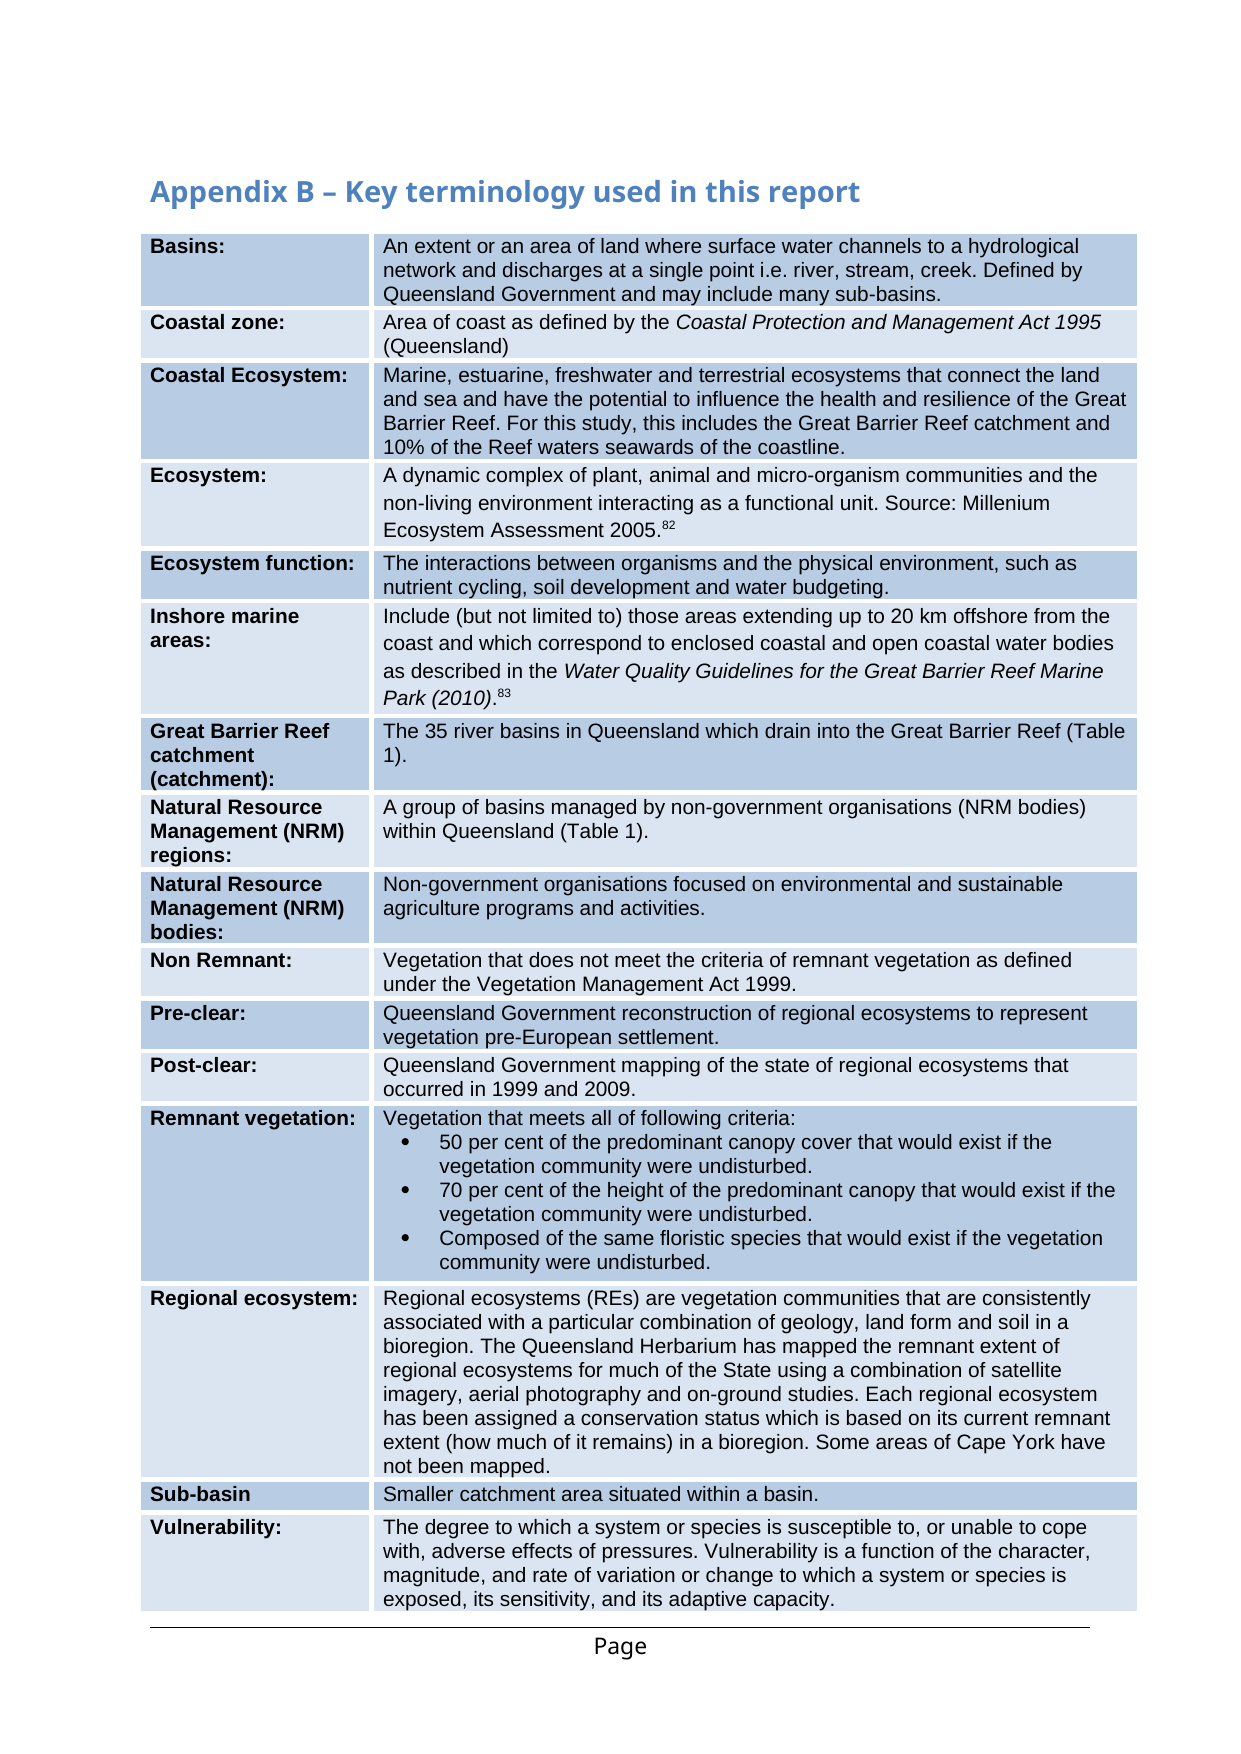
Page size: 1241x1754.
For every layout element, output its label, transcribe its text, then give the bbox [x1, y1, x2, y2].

table_cell Coastal zone: [141, 310, 369, 358]
table_cell Vulnerability: [141, 1515, 369, 1611]
table_cell Inshore marine areas: [141, 603, 369, 714]
table_header Basins: [141, 234, 369, 306]
table_cell Non-government organisations focused on environmental and sustainable agriculture programs and activities. [374, 872, 1137, 943]
table_cell Include (but not limited to) those areas extending up to 20 km offshore from the coast and which correspond to enclosed coastal and open coastal water bodies as described in the Water Quality Guidelines for the Great Barrier Reef Marine Park (2010).83 [374, 603, 1137, 714]
table_cell Ecosystem: [141, 463, 369, 546]
table_cell A dynamic complex of plant, animal and micro-organism communities and the non-living environment interacting as a functional unit. Source: Millenium Ecosystem Assessment 2005.82 [374, 463, 1137, 546]
table_cell The degree to which a system or species is susceptible to, or unable to cope with, adverse effects of pressures. Vulnerability is a function of the character, magnitude, and rate of variation or change to which a system or species is exposed, its sensitivity, and its adaptive capacity. [374, 1515, 1137, 1611]
table_cell Non Remnant: [141, 948, 369, 996]
table_header An extent or an area of land where surface water channels to a hydrological network and discharges at a single point i.e. river, stream, creek. Defined by Queensland Government and may include many sub-basins. [374, 234, 1137, 306]
table_cell Queensland Government reconstruction of regional ecosystems to represent vegetation pre-European settlement. [374, 1001, 1137, 1049]
table_cell Smaller catchment area situated within a basin. [374, 1482, 1137, 1510]
table_cell Natural Resource Management (NRM) regions: [141, 795, 369, 867]
table_cell Remnant vegetation: [141, 1106, 369, 1281]
table_cell Great Barrier Reef catchment (catchment): [141, 718, 369, 790]
table_cell Regional ecosystems (REs) are vegetation communities that are consistently associated with a particular combination of geology, land form and soil in a bioregion. The Queensland Herbarium has mapped the remnant extent of regional ecosystems for much of the State using a combination of satellite imagery, aerial photography and on-ground studies. Each regional ecosystem has been assigned a conservation status which is based on its current remnant extent (how much of it remains) in a bioregion. Some areas of Cape York have not been mapped. [374, 1286, 1137, 1477]
table_cell Marine, estuarine, freshwater and terrestrial ecosystems that connect the land and sea and have the potential to influence the health and resilience of the Great Barrier Reef. For this study, this includes the Great Barrier Reef catchment and 10% of the Reef waters seawards of the coastline. [374, 363, 1137, 459]
table_cell Natural Resource Management (NRM) bodies: [141, 872, 369, 943]
table_cell Coastal Ecosystem: [141, 363, 369, 459]
table_cell Vegetation that does not meet the criteria of remnant vegetation as defined under the Vegetation Management Act 1999. [374, 948, 1137, 996]
table_cell Area of coast as defined by the Coastal Protection and Management Act 1995 (Queensland) [374, 310, 1137, 358]
table_cell Regional ecosystem: [141, 1286, 369, 1477]
table_cell Ecosystem function: [141, 551, 369, 599]
table_cell Post-clear: [141, 1053, 369, 1101]
table_cell A group of basins managed by non-government organisations (NRM bodies) within Queensland (Table 1). [374, 795, 1137, 867]
table_cell The 35 river basins in Queensland which drain into the Great Barrier Reef (Table 1). [374, 718, 1137, 790]
subtitle Appendix B – Key terminology used in this report [150, 171, 1090, 211]
table_cell Vegetation that meets all of following criteria: 50 per cent of the predominant canopy cover that would exist if the vegetation community were undisturbed. 70 per cent of the height of the predominant canopy that would exist if the vegetation community were undisturbed. Composed of the same floristic species that would exist if the vegetation community were undisturbed. [374, 1106, 1137, 1281]
table_cell Queensland Government mapping of the state of regional ecosystems that occurred in 1999 and 2009. [374, 1053, 1137, 1101]
table_cell Pre-clear: [141, 1001, 369, 1049]
table_cell Sub-basin [141, 1482, 369, 1510]
table_cell The interactions between organisms and the physical environment, such as nutrient cycling, soil development and water budgeting. [374, 551, 1137, 599]
